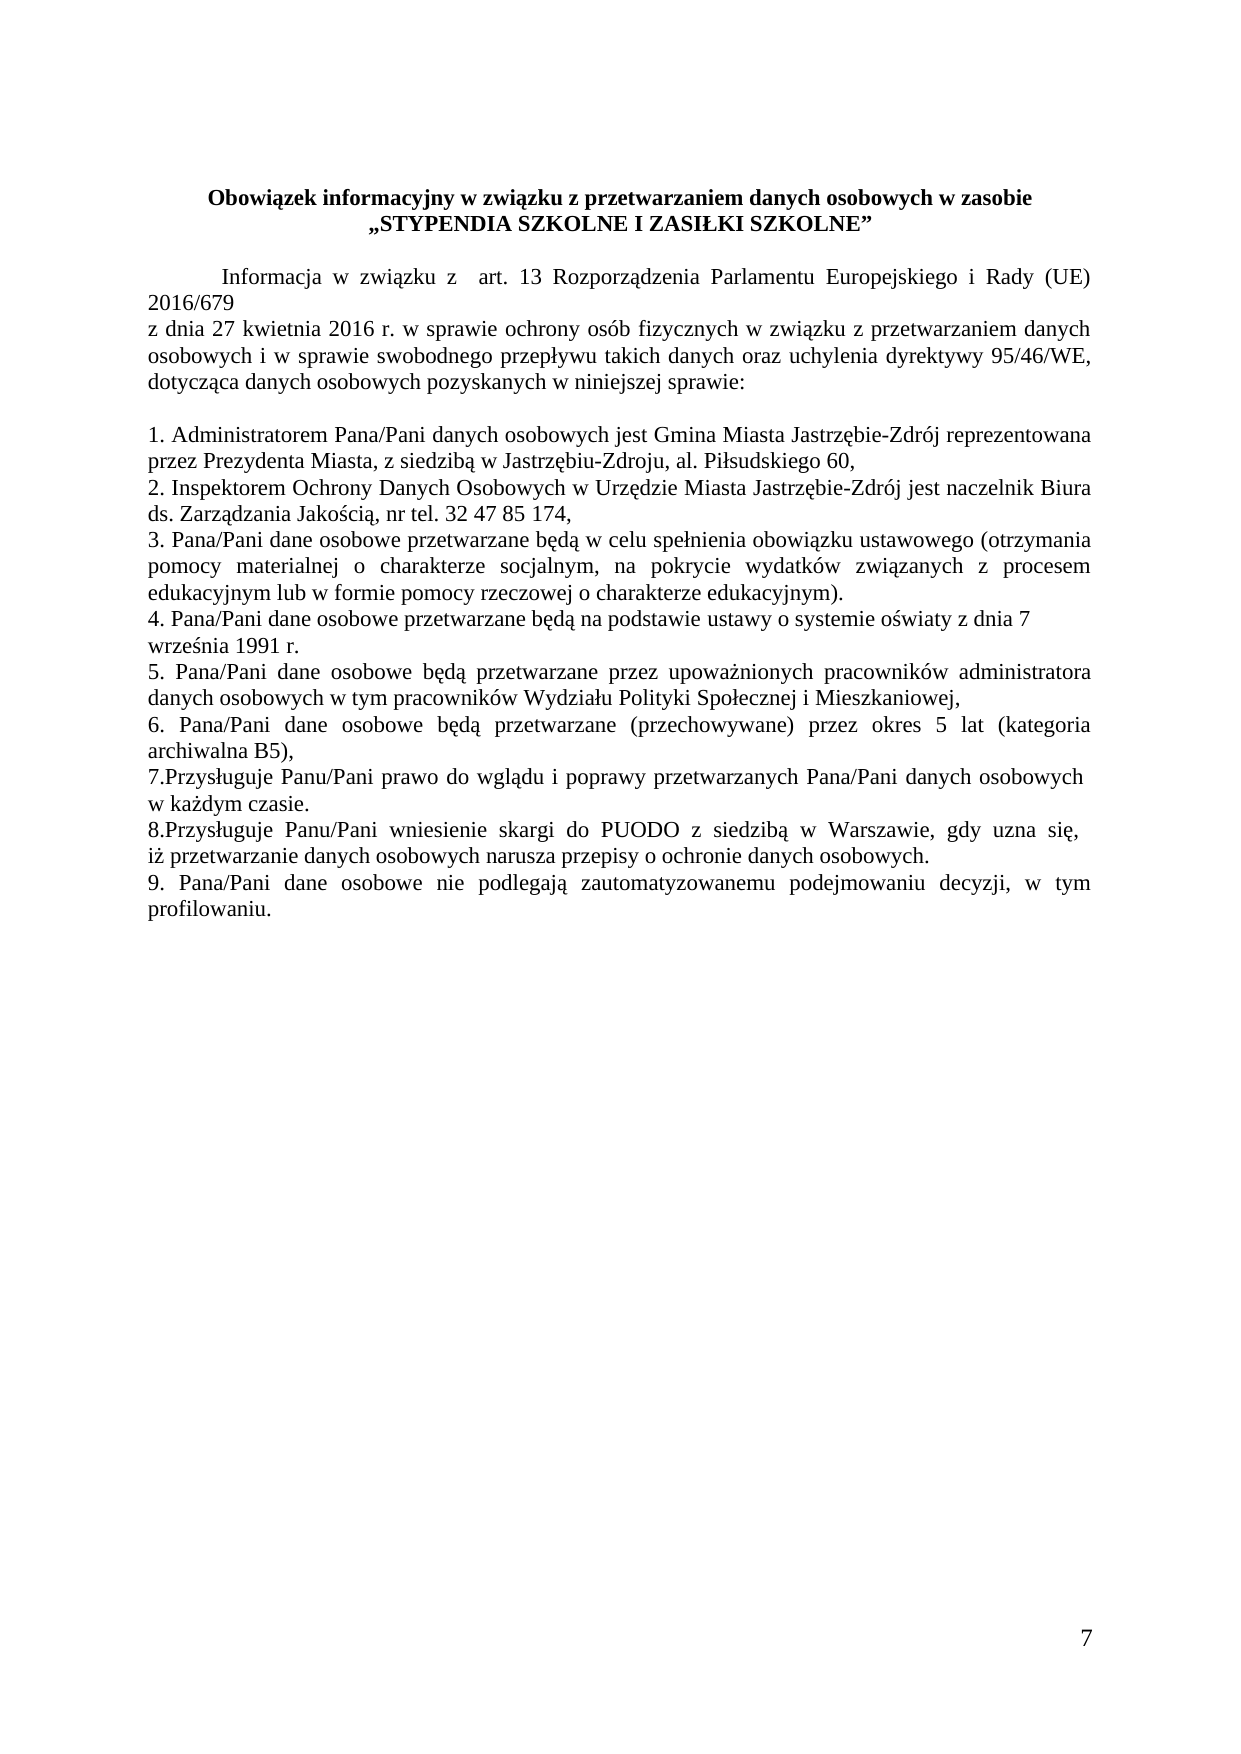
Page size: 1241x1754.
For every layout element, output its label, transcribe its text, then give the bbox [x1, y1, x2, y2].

text 7.Przysługuje Panu/Pani prawo do wglądu i poprawy przetwarzanych Pana/Pani danych osobowych w każdym czasie. [148, 763, 1093, 816]
text 8.Przysługuje Panu/Pani wniesienie skargi do PUODO z siedzibą w Warszawie, gdy uzna się, iż przetwarzanie danych osobowych narusza przepisy o ochronie danych osobowych. [148, 816, 1093, 869]
text 5. Pana/Pani dane osobowe będą przetwarzane przez upoważnionych pracowników administratora danych osobowych w tym pracowników Wydziału Polityki Społecznej i Mieszkaniowej, [148, 658, 1093, 711]
text 9. Pana/Pani dane osobowe nie podlegają zautomatyzowanemu podejmowaniu decyzji, w tym profilowaniu. [148, 869, 1093, 922]
text 4. Pana/Pani dane osobowe przetwarzane będą na podstawie ustawy o systemie oświaty z dnia 7 września 1991 r. [148, 605, 1093, 658]
text 3. Pana/Pani dane osobowe przetwarzane będą w celu spełnienia obowiązku ustawowego (otrzymania pomocy materialnej o charakterze socjalnym, na pokrycie wydatków związanych z procesem edukacyjnym lub w formie pomocy rzeczowej o charakterze edukacyjnym). [148, 526, 1093, 605]
text 2. Inspektorem Ochrony Danych Osobowych w Urzędzie Miasta Jastrzębie-Zdrój jest naczelnik Biura ds. Zarządzania Jakością, nr tel. 32 47 85 174, [148, 473, 1093, 526]
text Informacja w związku z art. 13 Rozporządzenia Parlamentu Europejskiego i Rady (UE) 2016/679 z dnia 27 kwietnia 2016 r. w sprawie ochrony osób fizycznych w związku z przetwarzaniem danych osobowych i w sprawie swobodnego przepływu takich danych oraz uchylenia dyrektywy 95/46/WE, dotycząca danych osobowych pozyskanych w niniejszej sprawie: [148, 263, 1093, 394]
text 6. Pana/Pani dane osobowe będą przetwarzane (przechowywane) przez okres 5 lat (kategoria archiwalna B5), [148, 711, 1093, 763]
text 1. Administratorem Pana/Pani danych osobowych jest Gmina Miasta Jastrzębie-Zdrój reprezentowana przez Prezydenta Miasta, z siedzibą w Jastrzębiu-Zdroju, al. Piłsudskiego 60, [148, 421, 1093, 473]
text Obowiązek informacyjny w związku z przetwarzaniem danych osobowych w zasobie „STYPENDIA SZKOLNE I ZASIŁKI SZKOLNE” [148, 184, 1093, 236]
